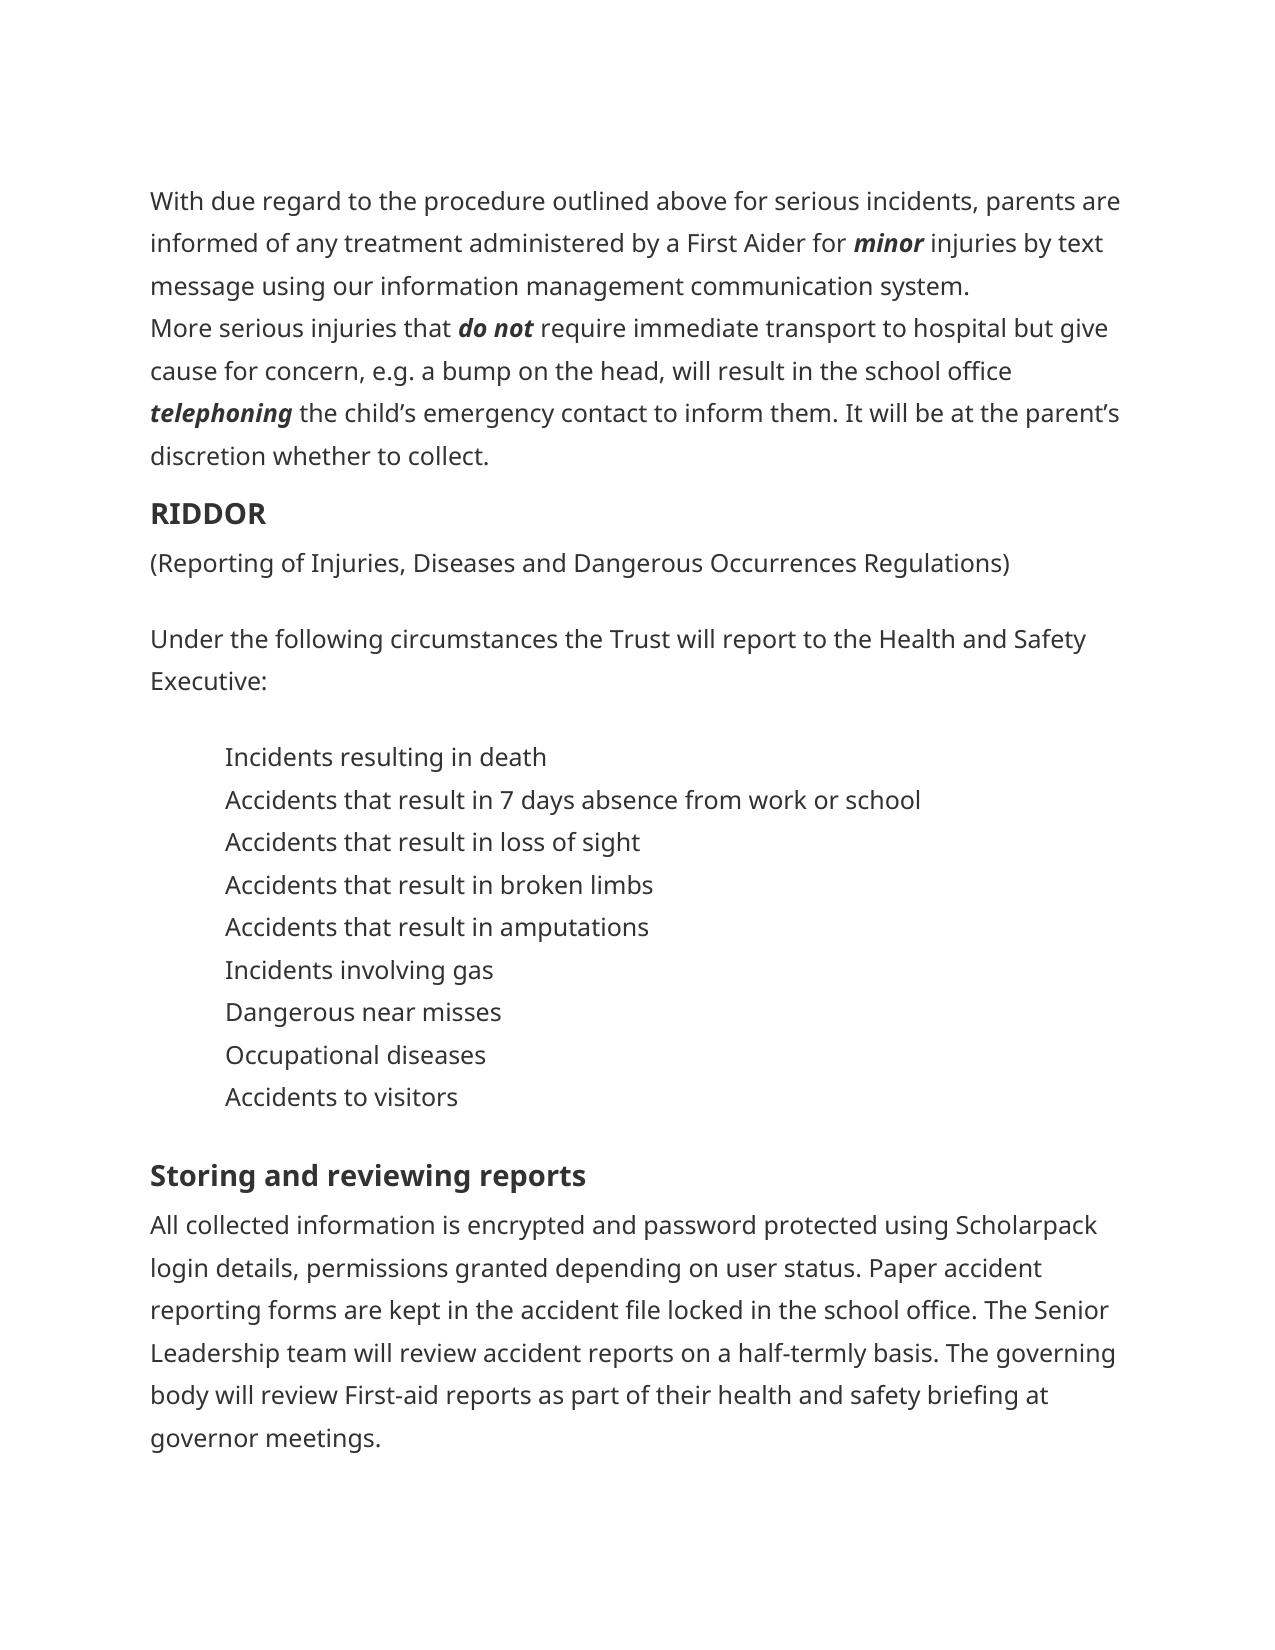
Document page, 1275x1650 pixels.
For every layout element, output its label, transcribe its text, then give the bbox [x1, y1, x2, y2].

list Accidents that result in amputations [225, 910, 1125, 944]
list Dangerous near misses [225, 995, 1125, 1029]
list Incidents resulting in death [225, 740, 1125, 774]
text More serious injuries that do not require immediate transport to hospital but give cause for concern, e.g. a bump on the head, will result in the school office telephoning the child’s emergency contact to inform them. It will be at the parent’s discretion whether to collect. [150, 311, 1125, 473]
subtitle RIDDOR [150, 493, 1125, 533]
text (Reporting of Injuries, Diseases and Dangerous Occurrences Regulations) [150, 546, 1125, 580]
text All collected information is encrypted and password protected using Scholarpack login details, permissions granted depending on user status. Paper accident reporting forms are kept in the accident file locked in the school office. The Senior Leadership team will review accident reports on a half-termly basis. The governing body will review First-aid reports as part of their health and safety briefing at governor meetings. [150, 1208, 1125, 1454]
list Incidents involving gas [225, 952, 1125, 986]
text With due regard to the procedure outlined above for serious incidents, parents are informed of any treatment administered by a First Aider for minor injuries by text message using our information management communication system. [150, 183, 1125, 303]
subtitle Storing and reviewing reports [150, 1156, 1125, 1195]
text Under the following circumstances the Trust will report to the Health and Safety Executive: [150, 622, 1125, 698]
list Occupational diseases [225, 1037, 1125, 1071]
list Accidents that result in broken limbs [225, 867, 1125, 901]
list Accidents to visitors [225, 1080, 1125, 1114]
list Accidents that result in loss of sight [225, 825, 1125, 859]
list Accidents that result in 7 days absence from work or school [225, 782, 1125, 816]
